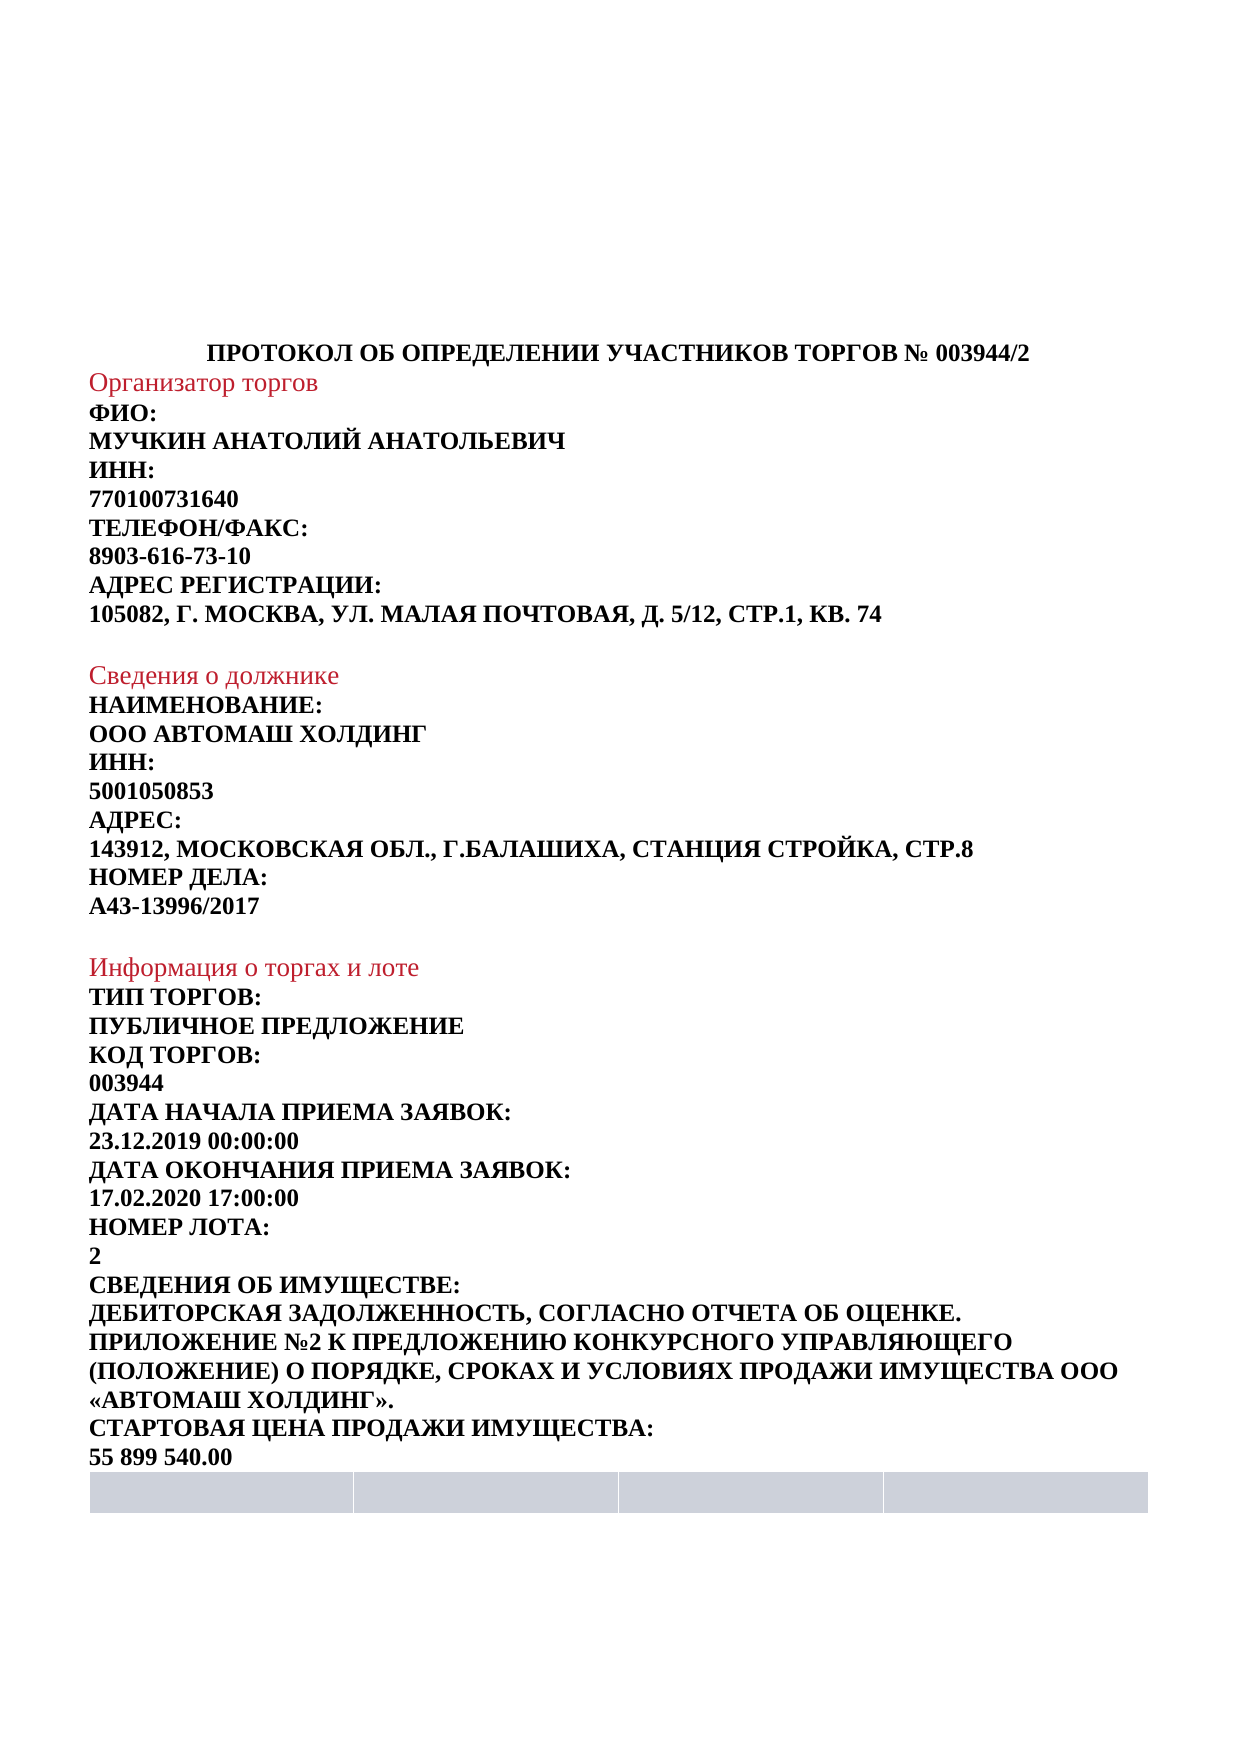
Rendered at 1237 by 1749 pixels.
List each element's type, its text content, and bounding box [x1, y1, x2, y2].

text ПРОТОКОЛ ОБ ОПРЕДЕЛЕНИИ УЧАСТНИКОВ ТОРГОВ № 003944/2 [88, 88, 1148, 366]
